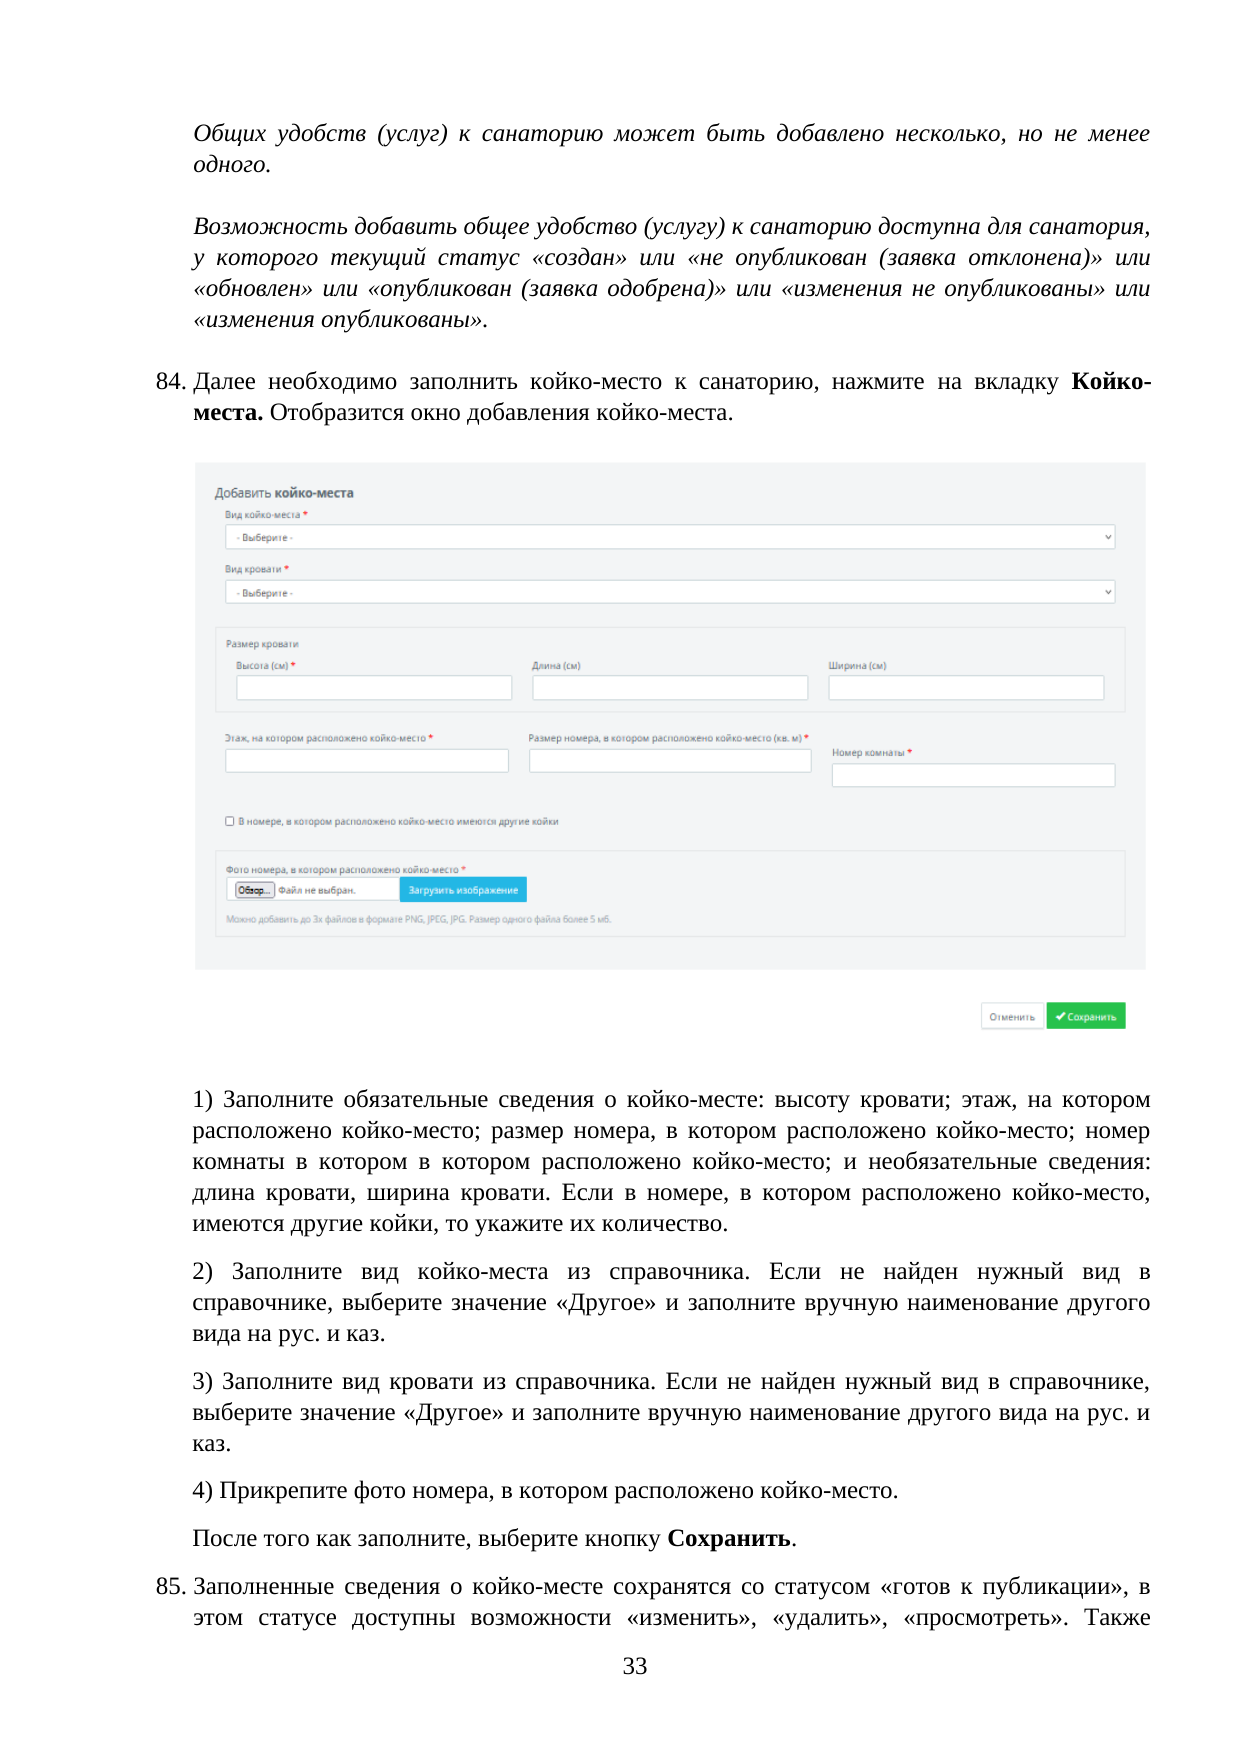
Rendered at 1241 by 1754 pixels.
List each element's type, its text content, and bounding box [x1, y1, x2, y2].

list Далее необходимо заполнить койко-место к санаторию, нажмите на вкладку Койко-места. Отобразится окно добавления койко-места. [156, 366, 1152, 426]
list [156, 1571, 1152, 1631]
text 2) Заполните вид койко-места из справочника. Если не найден нужный вид в справочнике, выберите значение «Другое» и заполните вручную наименование другого вида на рус. и каз. [192, 1256, 1152, 1347]
text 1) Заполните обязательные сведения о койко-месте: высоту кровати; этаж, на котором расположено койко-место; размер номера, в котором расположено койко-место; номер комнаты в котором в котором расположено койко-место; и необязательные сведения: длина кровати, ширина кровати. Если в номере, в котором расположено койко-место, имеются другие койки, то укажите их количество. [192, 1084, 1152, 1237]
text После того как заполните, выберите кнопку Сохранить. [192, 1523, 1152, 1552]
list Возможность добавить общее удобство (услугу) к санаторию доступна для санатория, у которого текущий статус «создан» или «не опубликован (заявка отклонена)» или «обновлен» или «опубликован (заявка одобрена)» или «изменения не опубликованы» или «изменения опубликованы». [193, 211, 1152, 333]
text 3) Заполните вид кровати из справочника. Если не найден нужный вид в справочнике, выберите значение «Другое» и заполните вручную наименование другого вида на рус. и каз. [192, 1366, 1152, 1457]
list Общих удобств (услуг) к санаторию может быть добавлено несколько, но не менее одного. [193, 118, 1152, 178]
picture [193, 459, 1148, 1035]
text 4) Прикрепите фото номера, в котором расположено койко-место. [192, 1476, 1152, 1504]
